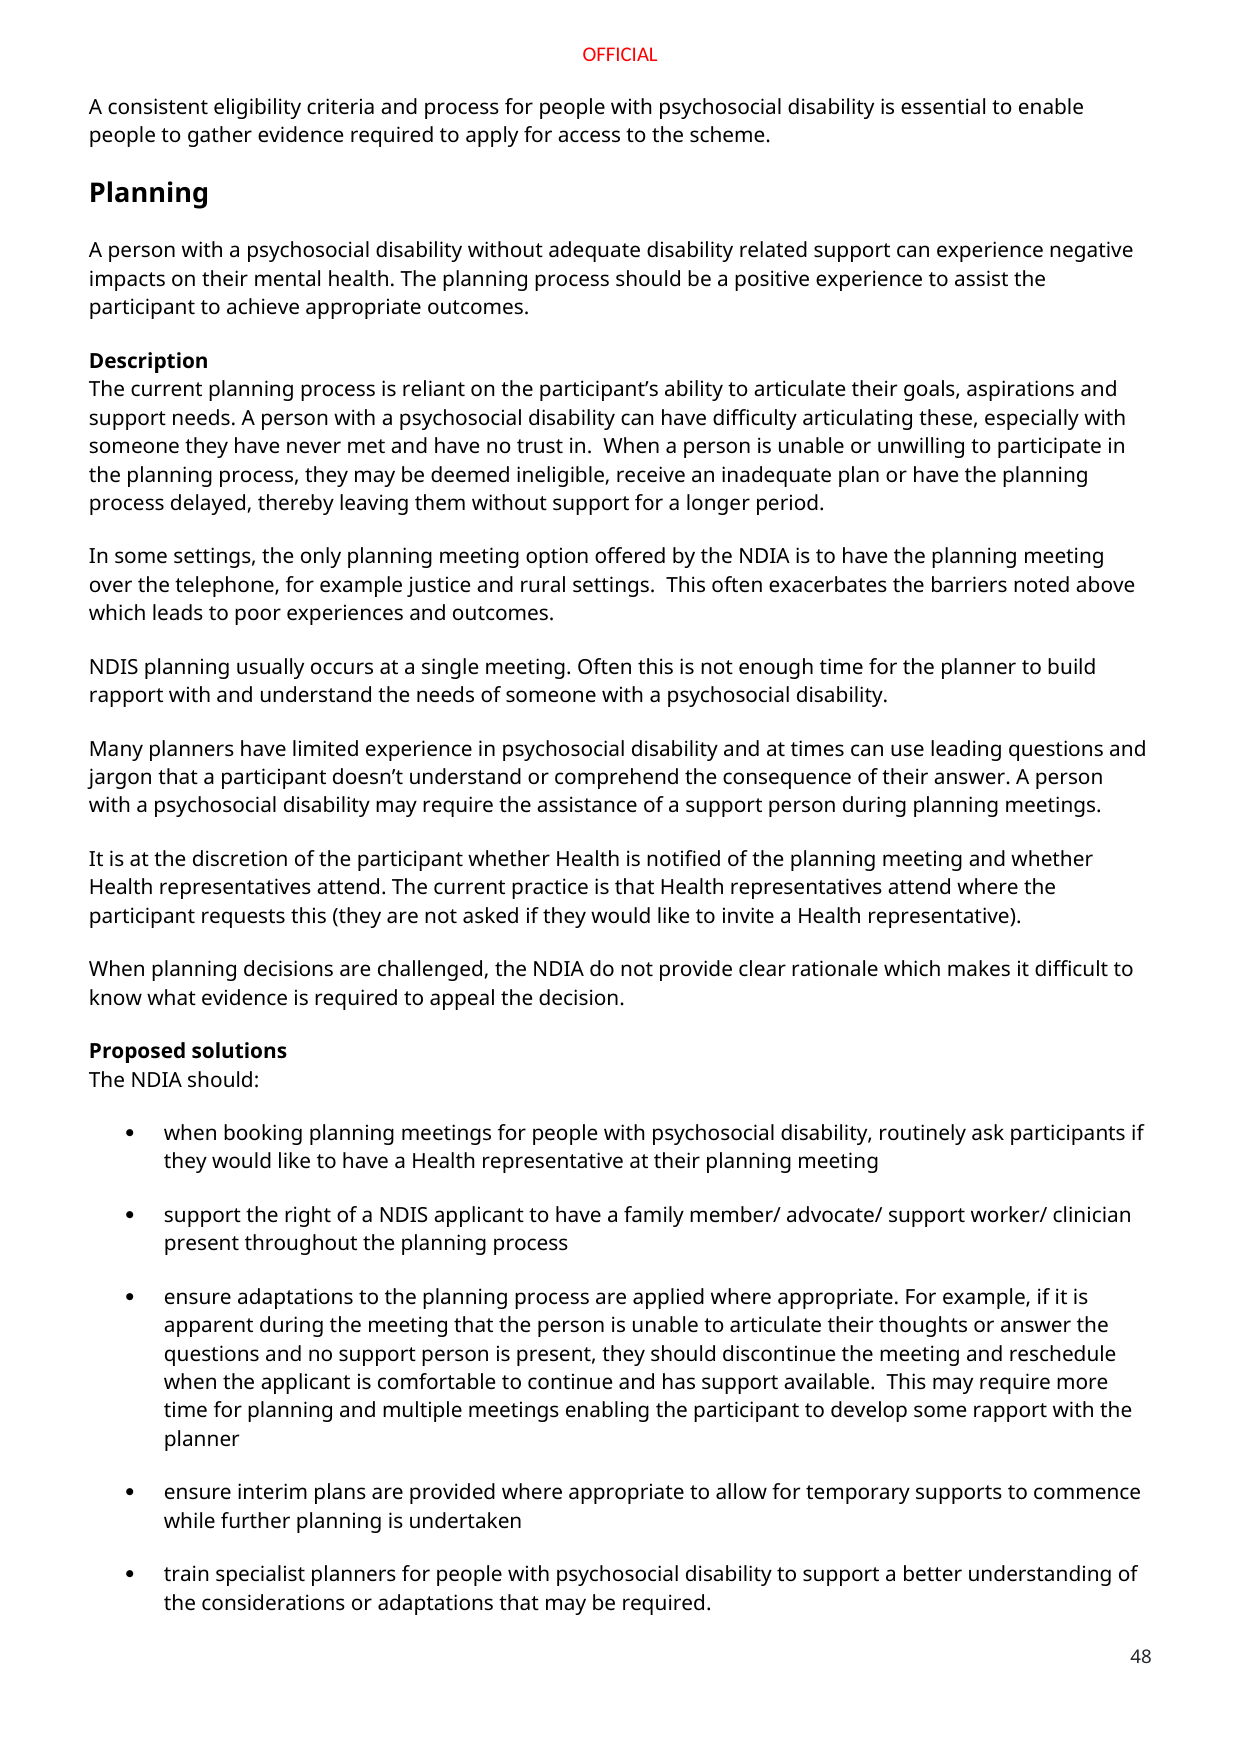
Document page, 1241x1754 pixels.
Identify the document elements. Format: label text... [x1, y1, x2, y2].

text NDIS planning usually occurs at a single meeting. Often this is not enough time for the planner to build rapport with and understand the needs of someone with a psychosocial disability. [89, 652, 1152, 709]
list ensure adaptations to the planning process are applied where appropriate. For example, if it is apparent during the meeting that the person is unable to articulate their thoughts or answer the questions and no support person is present, they should discontinue the meeting and reschedule when the applicant is comfortable to continue and has support available. This may require more time for planning and multiple meetings enabling the participant to develop some rapport with the planner [126, 1282, 1152, 1452]
text Many planners have limited experience in psychosocial disability and at times can use leading questions and jargon that a participant doesn’t understand or comprehend the consequence of their answer. A person with a psychosocial disability may require the assistance of a support person during planning meetings. [89, 734, 1152, 819]
text Proposed solutions [89, 1036, 1152, 1065]
text It is at the discretion of the participant whether Health is notified of the planning meeting and whether Health representatives attend. The current practice is that Health representatives attend where the participant requests this (they are not asked if they would like to invite a Health representative). [89, 844, 1152, 929]
list when booking planning meetings for people with psychosocial disability, routinely ask participants if they would like to have a Health representative at their planning meeting [126, 1118, 1152, 1175]
list train specialist planners for people with psychosocial disability to support a better understanding of the considerations or adaptations that may be required. [126, 1559, 1152, 1616]
text Planning [89, 174, 1152, 211]
text The NDIA should: [89, 1065, 1152, 1093]
text When planning decisions are challenged, the NDIA do not provide clear rationale which makes it difficult to know what evidence is required to appeal the decision. [89, 954, 1152, 1011]
text A consistent eligibility criteria and process for people with psychosocial disability is essential to enable people to gather evidence required to apply for access to the scheme. [89, 92, 1152, 149]
list support the right of a NDIS applicant to have a family member/ advocate/ support worker/ clinician present throughout the planning process [126, 1200, 1152, 1257]
text The current planning process is reliant on the participant’s ability to articulate their goals, aspirations and support needs. A person with a psychosocial disability can have difficulty articulating these, especially with someone they have never met and have no trust in. When a person is unable or unwilling to participate in the planning process, they may be deemed ineligible, receive an inadequate plan or have the planning process delayed, thereby leaving them without support for a longer period. [89, 374, 1152, 517]
text In some settings, the only planning meeting option offered by the NDIA is to have the planning meeting over the telephone, for example justice and rural settings. This often exacerbates the barriers noted above which leads to poor experiences and outcomes. [89, 542, 1152, 627]
text Description [89, 346, 1152, 374]
text A person with a psychosocial disability without adequate disability related support can experience negative impacts on their mental health. The planning process should be a positive experience to assist the participant to achieve appropriate outcomes. [89, 236, 1152, 321]
list ensure interim plans are provided where appropriate to allow for temporary supports to commence while further planning is undertaken [126, 1477, 1152, 1534]
